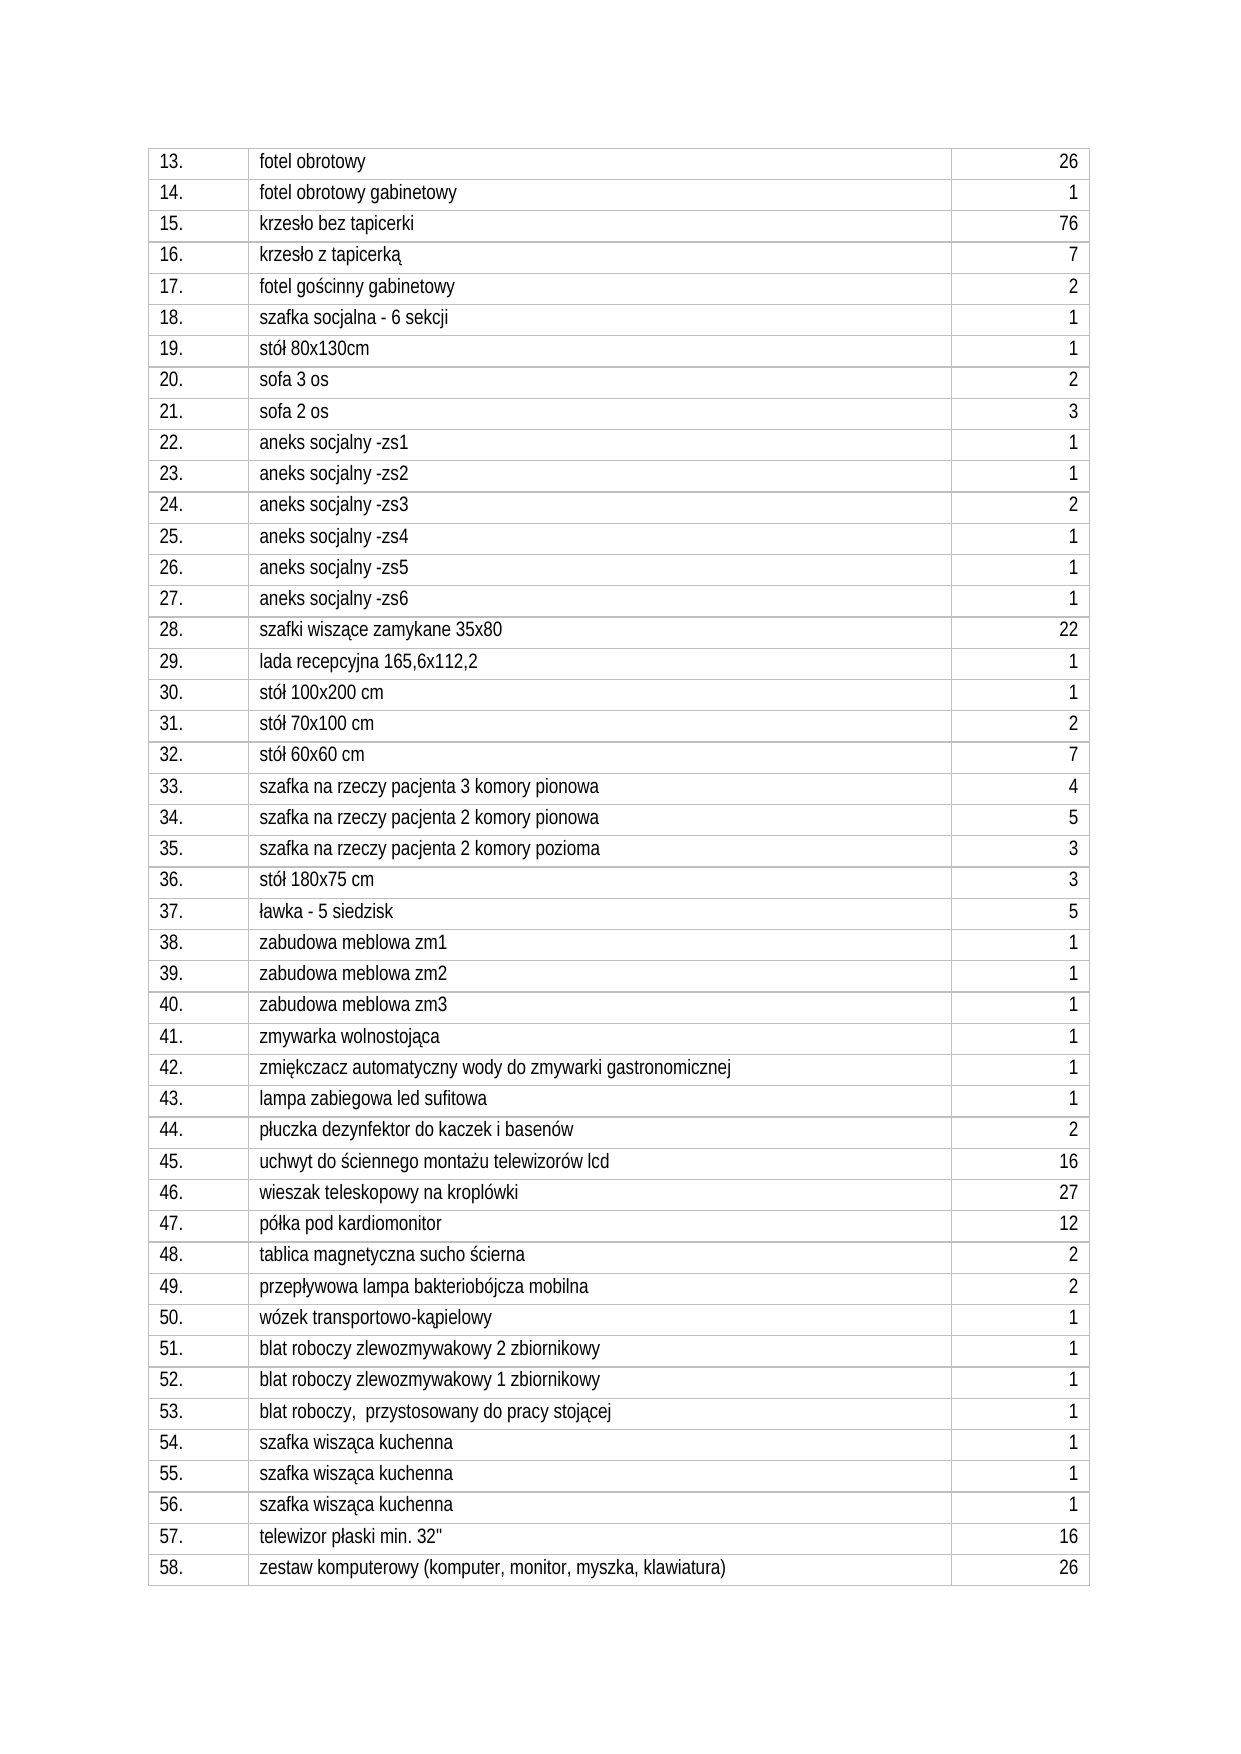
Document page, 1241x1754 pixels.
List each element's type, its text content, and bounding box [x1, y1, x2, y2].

table_cell blat roboczy zlewozmywakowy 1 zbiornikowy [249, 1368, 951, 1398]
table_cell 1 [952, 1430, 1089, 1460]
table_cell zmiękczacz automatyczny wody do zmywarki gastronomicznej [249, 1055, 951, 1085]
table_cell 34. [149, 805, 248, 835]
table_cell zestaw komputerowy (komputer, monitor, myszka, klawiatura) [249, 1555, 951, 1585]
table_cell 76 [952, 211, 1089, 241]
table_cell 2 [952, 368, 1089, 398]
table_cell półka pod kardiomonitor [249, 1211, 951, 1241]
table_cell płuczka dezynfektor do kaczek i basenów [249, 1118, 951, 1148]
table_cell 21. [149, 399, 248, 429]
table_cell 2 [952, 711, 1089, 741]
table_cell 33. [149, 774, 248, 804]
table_cell 54. [149, 1430, 248, 1460]
table_cell tablica magnetyczna sucho ścierna [249, 1243, 951, 1273]
table_cell szafka na rzeczy pacjenta 3 komory pionowa [249, 774, 951, 804]
table_cell 48. [149, 1243, 248, 1273]
table_cell ławka - 5 siedzisk [249, 899, 951, 929]
table_cell 1 [952, 961, 1089, 991]
table_cell 53. [149, 1399, 248, 1429]
table_cell fotel obrotowy [249, 149, 951, 179]
table_cell 24. [149, 493, 248, 523]
table_cell aneks socjalny -zs5 [249, 555, 951, 585]
table_cell 1 [952, 930, 1089, 960]
table_cell 2 [952, 1274, 1089, 1304]
table_cell szafka na rzeczy pacjenta 2 komory pionowa [249, 805, 951, 835]
table_cell stół 180x75 cm [249, 868, 951, 898]
table_cell stół 70x100 cm [249, 711, 951, 741]
table_cell blat roboczy, przystosowany do pracy stojącej [249, 1399, 951, 1429]
table_cell 26 [952, 149, 1089, 179]
table_cell wózek transportowo-kąpielowy [249, 1305, 951, 1335]
table_cell uchwyt do ściennego montażu telewizorów lcd [249, 1149, 951, 1179]
table_cell 23. [149, 461, 248, 491]
table_cell 57. [149, 1524, 248, 1554]
table_cell stół 80x130cm [249, 336, 951, 366]
table_cell 43. [149, 1086, 248, 1116]
table_cell szafka wisząca kuchenna [249, 1493, 951, 1523]
table_cell 56. [149, 1493, 248, 1523]
table_cell 36. [149, 868, 248, 898]
table_cell 51. [149, 1336, 248, 1366]
table_cell 1 [952, 461, 1089, 491]
table_cell 1 [952, 680, 1089, 710]
table_cell 1 [952, 993, 1089, 1023]
table_cell 17. [149, 274, 248, 304]
table_cell 1 [952, 336, 1089, 366]
table_cell 20. [149, 368, 248, 398]
table_cell 14. [149, 180, 248, 210]
table_cell zabudowa meblowa zm3 [249, 993, 951, 1023]
table_cell zabudowa meblowa zm1 [249, 930, 951, 960]
table_cell 39. [149, 961, 248, 991]
table_cell 19. [149, 336, 248, 366]
table_cell wieszak teleskopowy na kroplówki [249, 1180, 951, 1210]
table_cell 7 [952, 243, 1089, 273]
table_cell szafka wisząca kuchenna [249, 1430, 951, 1460]
table_cell zmywarka wolnostojąca [249, 1024, 951, 1054]
table_cell 1 [952, 1399, 1089, 1429]
table_cell szafka socjalna - 6 sekcji [249, 305, 951, 335]
table_cell 16 [952, 1149, 1089, 1179]
table_cell 27. [149, 586, 248, 616]
table_cell 1 [952, 1336, 1089, 1366]
table_cell 29. [149, 649, 248, 679]
table_cell 32. [149, 743, 248, 773]
table_cell 55. [149, 1461, 248, 1491]
table_cell 5 [952, 805, 1089, 835]
table_cell 26 [952, 1555, 1089, 1585]
table_cell 44. [149, 1118, 248, 1148]
table_cell 30. [149, 680, 248, 710]
table_cell 1 [952, 1493, 1089, 1523]
table_cell 52. [149, 1368, 248, 1398]
table_cell 35. [149, 836, 248, 866]
table_cell 49. [149, 1274, 248, 1304]
table_cell 1 [952, 1024, 1089, 1054]
table_cell stół 100x200 cm [249, 680, 951, 710]
table_cell 38. [149, 930, 248, 960]
table_cell szafka na rzeczy pacjenta 2 komory pozioma [249, 836, 951, 866]
table_cell 13. [149, 149, 248, 179]
table_cell 2 [952, 1243, 1089, 1273]
table_cell 42. [149, 1055, 248, 1085]
table_cell aneks socjalny -zs3 [249, 493, 951, 523]
table_cell lampa zabiegowa led sufitowa [249, 1086, 951, 1116]
table_cell 1 [952, 1086, 1089, 1116]
table_cell 2 [952, 1118, 1089, 1148]
table_cell 1 [952, 430, 1089, 460]
table_cell 37. [149, 899, 248, 929]
table_cell 7 [952, 743, 1089, 773]
table_cell sofa 2 os [249, 399, 951, 429]
table_cell krzesło z tapicerką [249, 243, 951, 273]
table_cell 2 [952, 493, 1089, 523]
table_cell fotel obrotowy gabinetowy [249, 180, 951, 210]
table_cell aneks socjalny -zs6 [249, 586, 951, 616]
table_cell 1 [952, 649, 1089, 679]
table_cell blat roboczy zlewozmywakowy 2 zbiornikowy [249, 1336, 951, 1366]
table_cell 16 [952, 1524, 1089, 1554]
table_cell aneks socjalny -zs2 [249, 461, 951, 491]
table_cell aneks socjalny -zs1 [249, 430, 951, 460]
table_cell 45. [149, 1149, 248, 1179]
table_cell krzesło bez tapicerki [249, 211, 951, 241]
table_cell szafki wiszące zamykane 35x80 [249, 618, 951, 648]
table_cell zabudowa meblowa zm2 [249, 961, 951, 991]
table_cell 1 [952, 305, 1089, 335]
table_cell 16. [149, 243, 248, 273]
table_cell 28. [149, 618, 248, 648]
table_cell 1 [952, 555, 1089, 585]
table_cell stół 60x60 cm [249, 743, 951, 773]
table_cell 1 [952, 1055, 1089, 1085]
table_cell 50. [149, 1305, 248, 1335]
table_cell 1 [952, 1305, 1089, 1335]
table_cell sofa 3 os [249, 368, 951, 398]
table_cell 1 [952, 1461, 1089, 1491]
table_cell 12 [952, 1211, 1089, 1241]
table_cell 40. [149, 993, 248, 1023]
table_cell 4 [952, 774, 1089, 804]
table_cell 1 [952, 586, 1089, 616]
table_cell 1 [952, 180, 1089, 210]
table_cell 15. [149, 211, 248, 241]
table_cell 25. [149, 524, 248, 554]
table_cell aneks socjalny -zs4 [249, 524, 951, 554]
table_cell 22. [149, 430, 248, 460]
table_cell lada recepcyjna 165,6x112,2 [249, 649, 951, 679]
table_cell 18. [149, 305, 248, 335]
table_cell telewizor płaski min. 32" [249, 1524, 951, 1554]
table_cell 31. [149, 711, 248, 741]
table_cell 2 [952, 274, 1089, 304]
table_cell 22 [952, 618, 1089, 648]
table_cell 1 [952, 1368, 1089, 1398]
table_cell 27 [952, 1180, 1089, 1210]
table_cell 58. [149, 1555, 248, 1585]
table_cell 3 [952, 836, 1089, 866]
table_cell fotel gościnny gabinetowy [249, 274, 951, 304]
table_cell 3 [952, 868, 1089, 898]
table_cell 26. [149, 555, 248, 585]
table_cell 41. [149, 1024, 248, 1054]
table_cell przepływowa lampa bakteriobójcza mobilna [249, 1274, 951, 1304]
table_cell 47. [149, 1211, 248, 1241]
table_cell 46. [149, 1180, 248, 1210]
table_cell szafka wisząca kuchenna [249, 1461, 951, 1491]
table_cell 5 [952, 899, 1089, 929]
table_cell 1 [952, 524, 1089, 554]
table_cell 3 [952, 399, 1089, 429]
